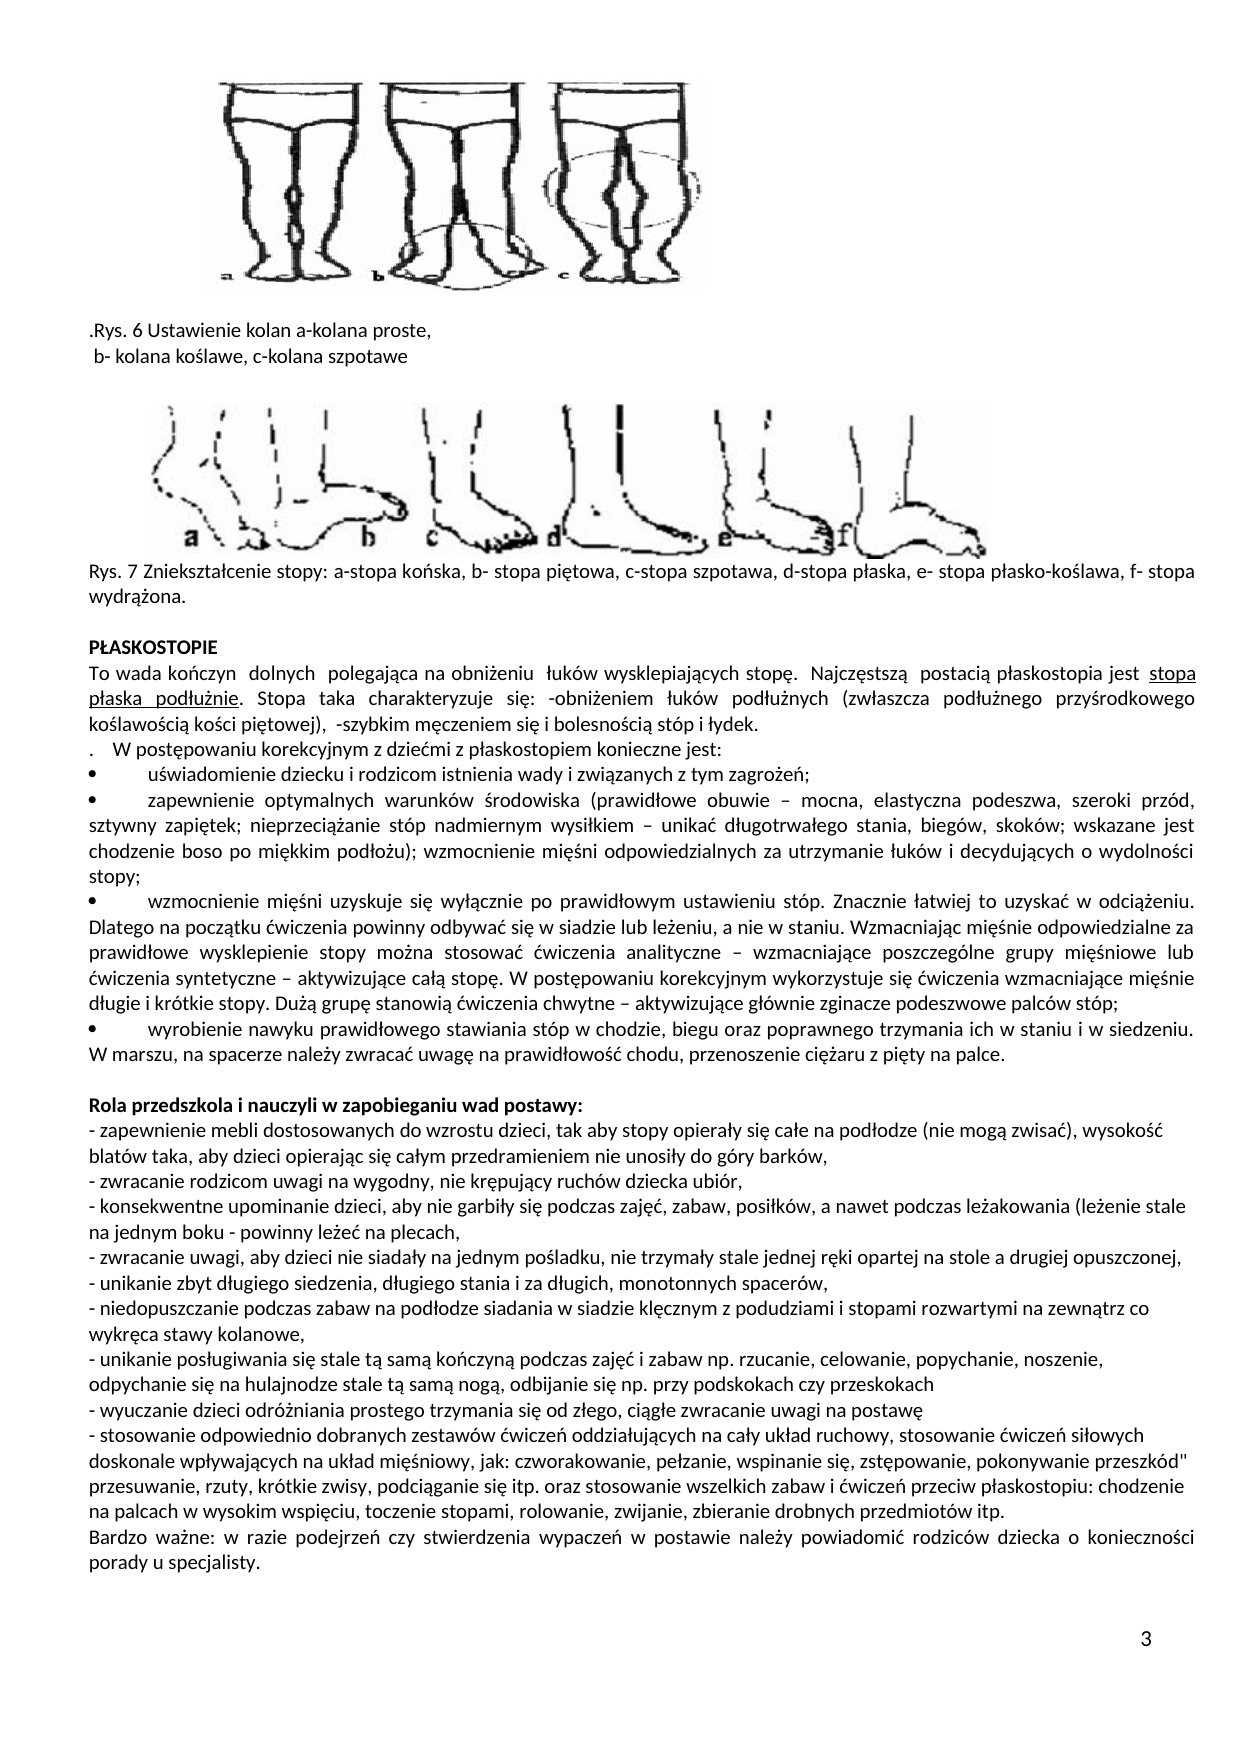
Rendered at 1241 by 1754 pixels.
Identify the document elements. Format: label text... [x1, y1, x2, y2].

list zapewnienie optymalnych warunków środowiska (prawidłowe obuwie – mocna, elastyczna podeszwa, szeroki przód, sztywny zapiętek; nieprzeciążanie stóp nadmiernym wysiłkiem – unikać długotrwałego stania, biegów, skoków; wskazane jest chodzenie boso po miękkim podłożu); wzmocnienie mięśni odpowiedzialnych za utrzymanie łuków i decydujących o wydolności stopy; [88, 787, 1196, 889]
text Bardzo ważne: w razie podejrzeń czy stwierdzenia wypaczeń w postawie należy powiadomić rodziców dziecka o konieczności porady u specjalisty. [88, 1524, 1196, 1575]
list uświadomienie dziecku i rodzicom istnienia wady i związanych z tym zagrożeń; [88, 762, 1196, 787]
text . W postępowaniu korekcyjnym z dziećmi z płaskostopiem konieczne jest: [88, 736, 1196, 762]
text PŁASKOSTOPIE [88, 634, 1196, 660]
list wyrobienie nawyku prawidłowego stawiania stóp w chodzie, biegu oraz poprawnego trzymania ich w staniu i w siedzeniu. W marszu, na spacerze należy zwracać uwagę na prawidłowość chodu, przenoszenie ciężaru z pięty na palce. [88, 1016, 1196, 1067]
text .Rys. 6 Ustawienie kolan a-kolana proste, [88, 317, 1196, 343]
text b- kolana koślawe, c-kolana szpotawe [88, 343, 1196, 368]
text - zapewnienie mebli dostosowanych do wzrostu dzieci, tak aby stopy opierały się całe na podłodze (nie mogą zwisać), wysokość blatów taka, aby dzieci opierając się całym przedramieniem nie unosiły do góry barków, - zwracanie rodzicom uwagi na wygodny, nie krępujący ruchów dziecka ubiór, - konsekwentne upominanie dzieci, aby nie garbiły się podczas zajęć, zabaw, posiłków, a nawet podczas leżakowania (leżenie stale na jednym boku - powinny leżeć na plecach, [88, 1117, 1196, 1244]
list wzmocnienie mięśni uzyskuje się wyłącznie po prawidłowym ustawieniu stóp. Znacznie łatwiej to uzyskać w odciążeniu. Dlatego na początku ćwiczenia powinny odbywać się w siadzie lub leżeniu, a nie w staniu. Wzmacniając mięśnie odpowiedzialne za prawidłowe wysklepienie stopy można stosować ćwiczenia analityczne – wzmacniające poszczególne grupy mięśniowe lub ćwiczenia syntetyczne – aktywizujące całą stopę. W postępowaniu korekcyjnym wykorzystuje się ćwiczenia wzmacniające mięśnie długie i krótkie stopy. Dużą grupę stanowią ćwiczenia chwytne – aktywizujące głównie zginacze podeszwowe palców stóp; [88, 889, 1196, 1016]
picture [150, 403, 988, 559]
text Rola przedszkola i nauczyli w zapobieganiu wad postawy: [88, 1092, 1196, 1117]
text To wada kończyn dolnych polegająca na obniżeniu łuków wysklepiających stopę. Najczęstszą postacią płaskostopia jest stopa płaska podłużnie. Stopa taka charakteryzuje się: -obniżeniem łuków podłużnych (zwłaszcza podłużnego przyśrodkowego koślawością kości piętowej), -szybkim męczeniem się i bolesnością stóp i łydek. [88, 660, 1196, 736]
text - zwracanie uwagi, aby dzieci nie siadały na jednym pośladku, nie trzymały stale jednej ręki opartej na stole a drugiej opuszczonej, - unikanie zbyt długiego siedzenia, długiego stania i za długich, monotonnych spacerów, - niedopuszczanie podczas zabaw na podłodze siadania w siadzie klęcznym z podudziami i stopami rozwartymi na zewnątrz co wykręca stawy kolanowe, - unikanie posługiwania się stale tą samą kończyną podczas zajęć i zabaw np. rzucanie, celowanie, popychanie, noszenie, odpychanie się na hulajnodze stale tą samą nogą, odbijanie się np. przy podskokach czy przeskokach - wyuczanie dzieci odróżniania prostego trzymania się od złego, ciągłe zwracanie uwagi na postawę [88, 1244, 1196, 1422]
picture [203, 79, 707, 292]
text - stosowanie odpowiednio dobranych zestawów ćwiczeń oddziałujących na cały układ ruchowy, stosowanie ćwiczeń siłowych doskonale wpływających na układ mięśniowy, jak: czworakowanie, pełzanie, wspinanie się, zstępowanie, pokonywanie przeszkód" przesuwanie, rzuty, krótkie zwisy, podciąganie się itp. oraz stosowanie wszelkich zabaw i ćwiczeń przeciw płaskostopiu: chodzenie na palcach w wysokim wspięciu, toczenie stopami, rolowanie, zwijanie, zbieranie drobnych przedmiotów itp. [88, 1422, 1196, 1524]
